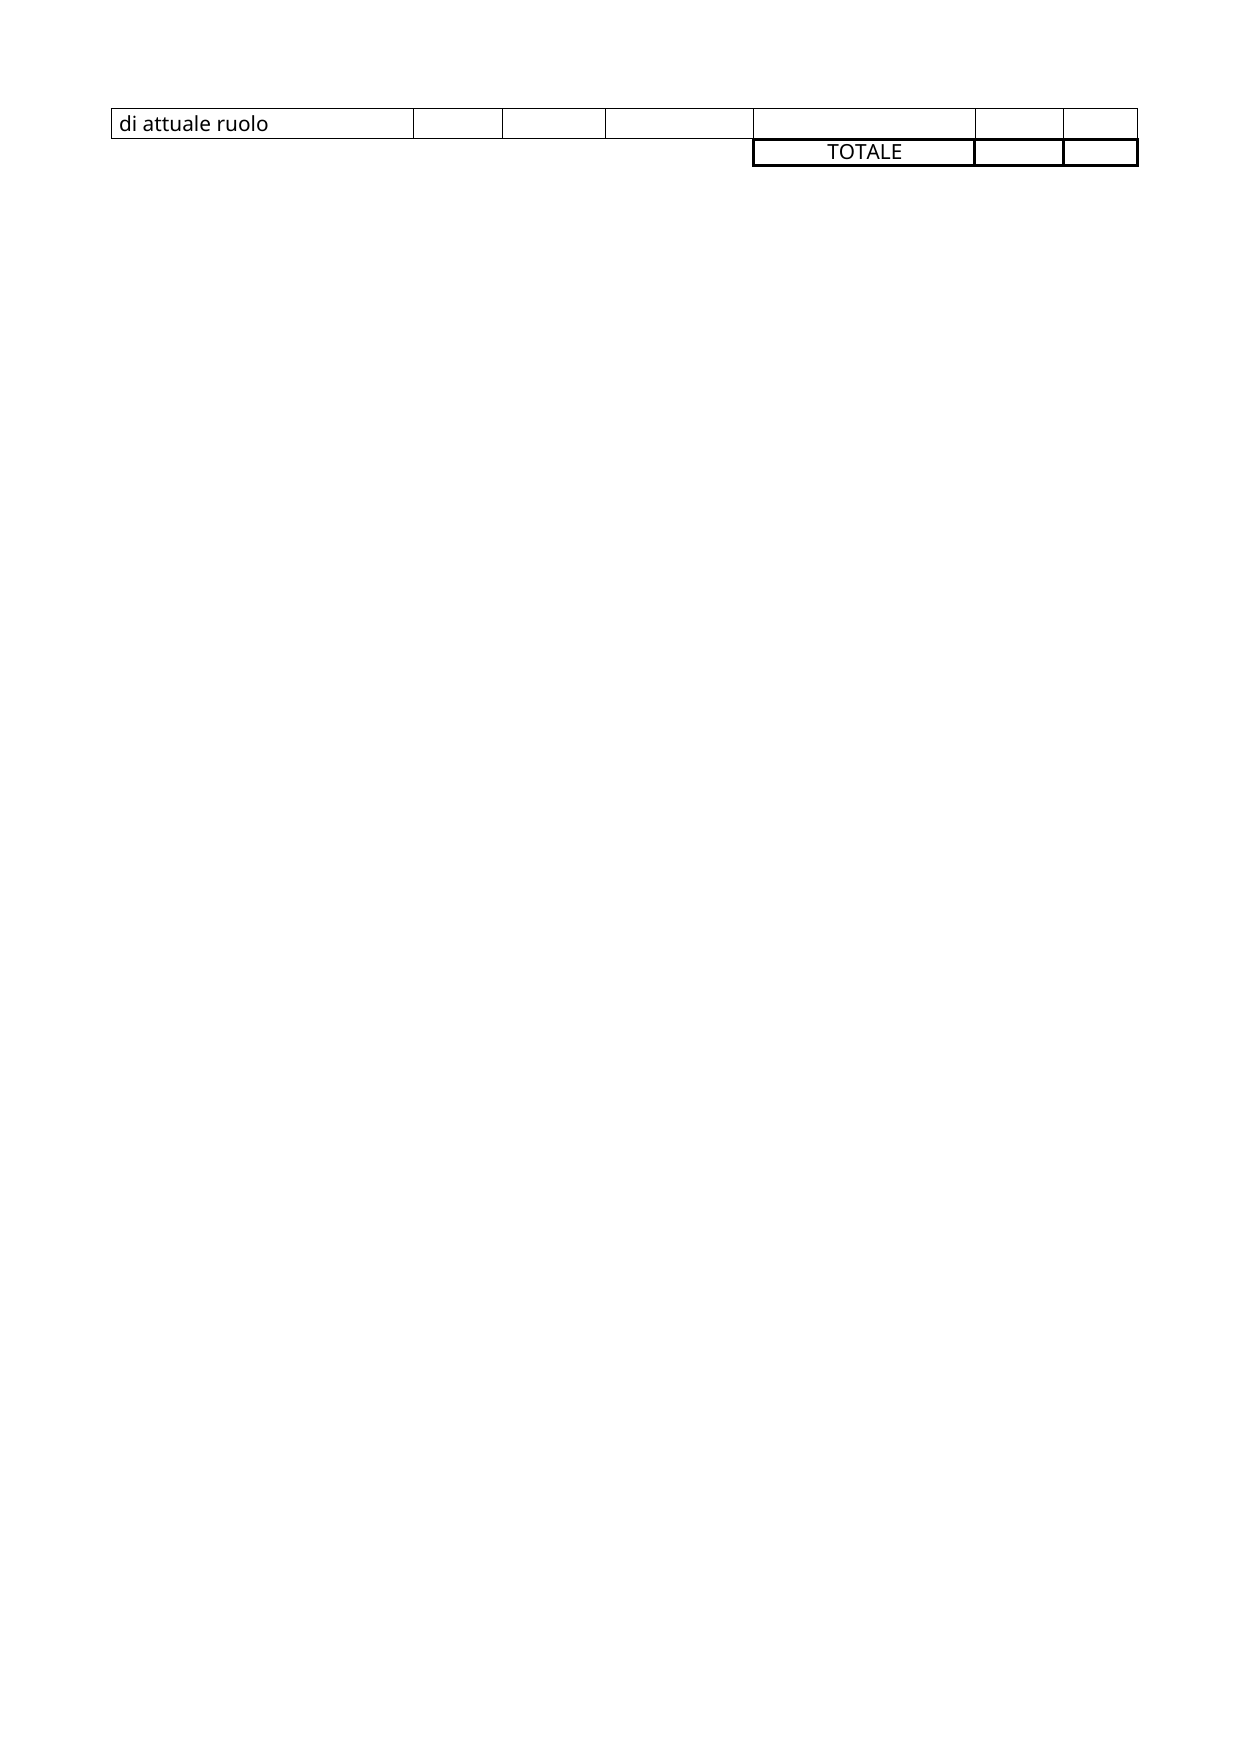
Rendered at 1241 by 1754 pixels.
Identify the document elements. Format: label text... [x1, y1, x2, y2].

table_cell TOTALE [755, 141, 973, 164]
table_cell [1065, 141, 1136, 164]
table_cell [606, 109, 753, 138]
table_cell [976, 109, 1063, 138]
table_cell [503, 109, 605, 138]
table_cell [111, 139, 752, 164]
table_cell [414, 109, 502, 138]
table_cell [754, 109, 975, 138]
table_cell [1064, 109, 1137, 138]
table_cell [976, 141, 1062, 164]
